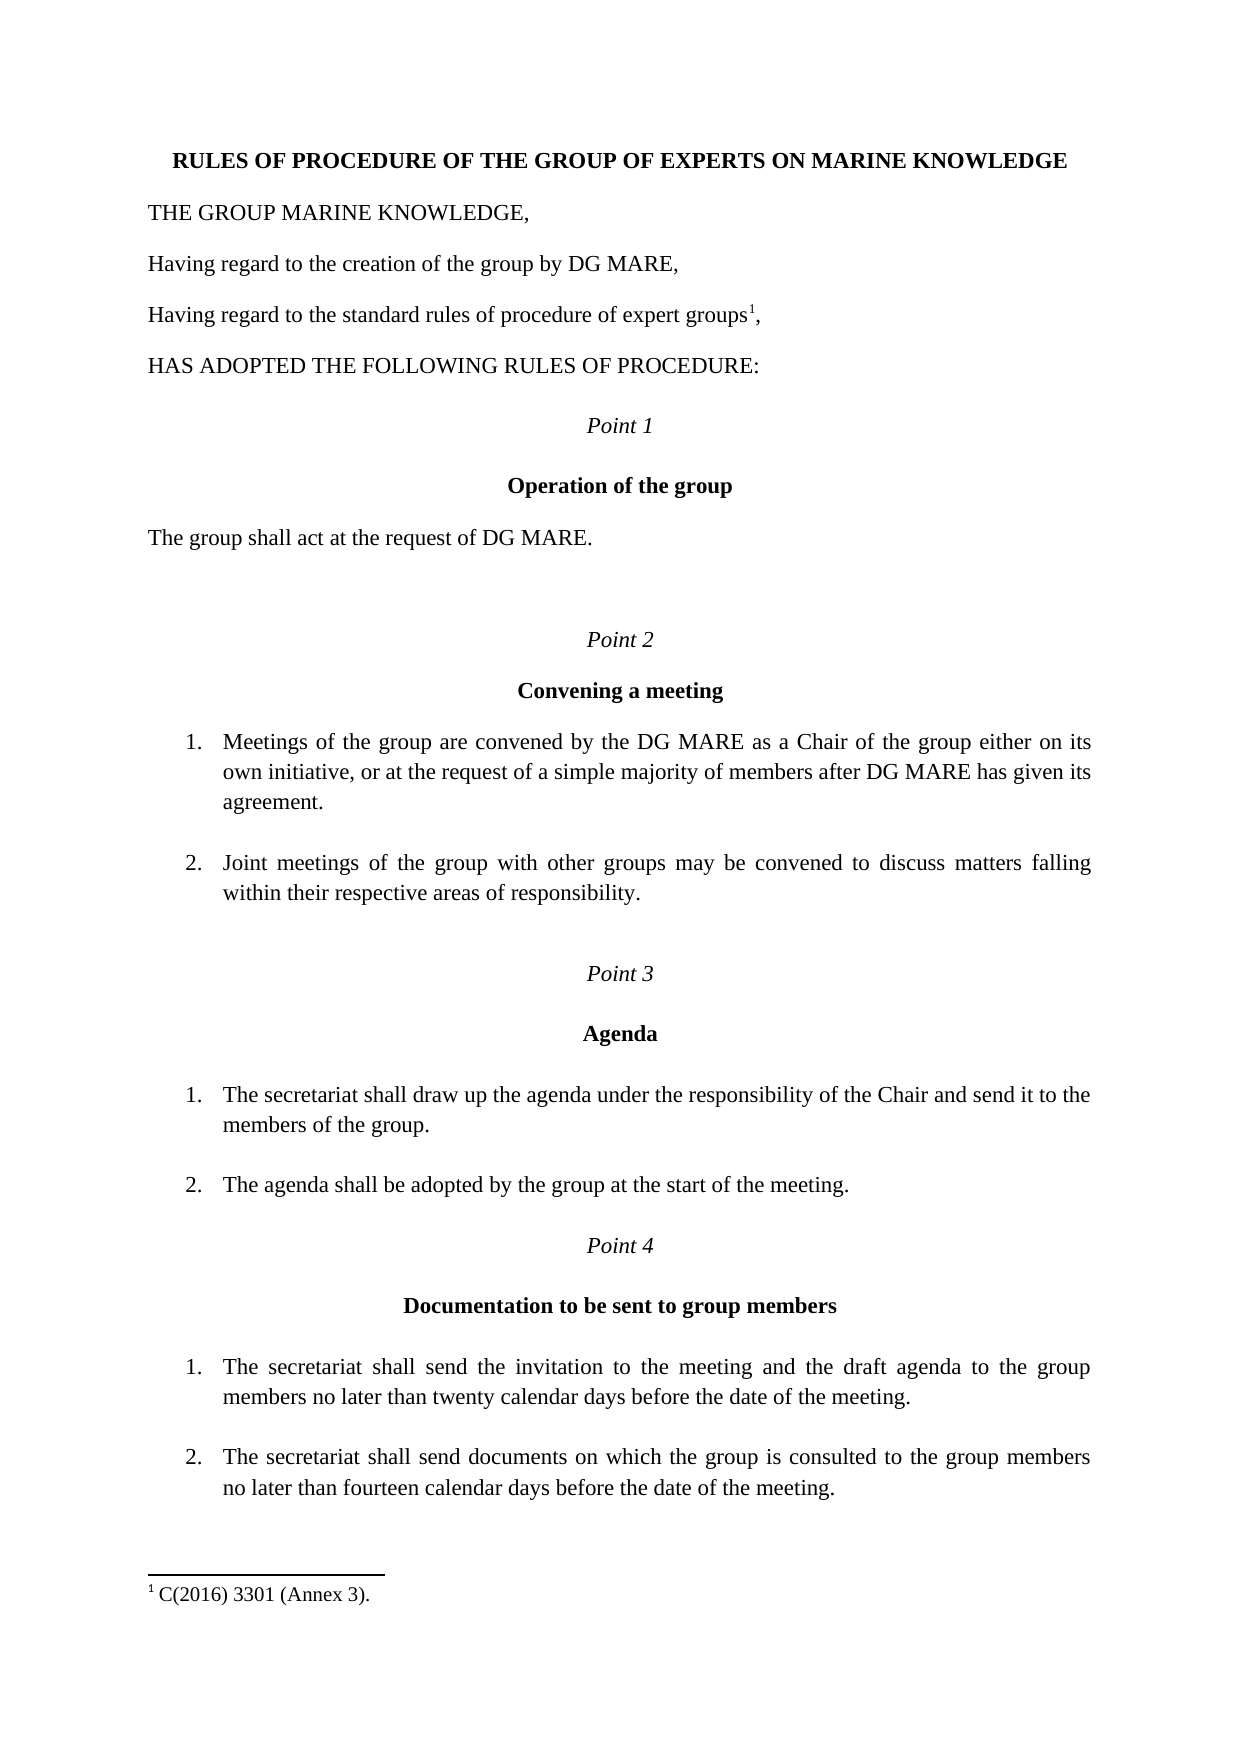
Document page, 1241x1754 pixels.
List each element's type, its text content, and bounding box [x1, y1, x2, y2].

text Documentation to be sent to group members [148, 1292, 1093, 1319]
text THE GROUP MARINE KNOWLEDGE, [148, 199, 1093, 225]
list Joint meetings of the group with other groups may be convened to discuss matters falling within their respective areas of responsibility. [185, 849, 1093, 905]
text Convening a meeting [148, 677, 1093, 703]
text Point 2 [148, 626, 1093, 652]
list The secretariat shall draw up the agenda under the responsibility of the Chair and send it to the members of the group. [185, 1081, 1093, 1137]
text The group shall act at the request of DG MARE. [148, 524, 1093, 550]
list The agenda shall be adopted by the group at the start of the meeting. [185, 1172, 1093, 1198]
text Point 1 [148, 412, 1093, 438]
text Having regard to the standard rules of procedure of expert groups, [148, 301, 1093, 327]
text HAS ADOPTED THE FOLLOWING RULES OF PROCEDURE: [148, 352, 1093, 378]
text Agenda [148, 1021, 1093, 1047]
list The secretariat shall send documents on which the group is consulted to the group members no later than fourteen calendar days before the date of the meeting. [185, 1443, 1093, 1500]
list Meetings of the group are convened by the DG MARE as a Chair of the group either on its own initiative, or at the request of a simple majority of members after DG MARE has given its agreement. [185, 728, 1093, 814]
text RULES OF PROCEDURE OF THE GROUP OF EXPERTS ON MARINE KNOWLEDGE [148, 148, 1093, 174]
text Point 3 [148, 960, 1093, 986]
text Operation of the group [148, 473, 1093, 499]
list The secretariat shall send the invitation to the meeting and the draft agenda to the group members no later than twenty calendar days before the date of the meeting. [185, 1353, 1093, 1409]
text Having regard to the creation of the group by DG MARE, [148, 250, 1093, 276]
text Point 4 [148, 1232, 1093, 1258]
